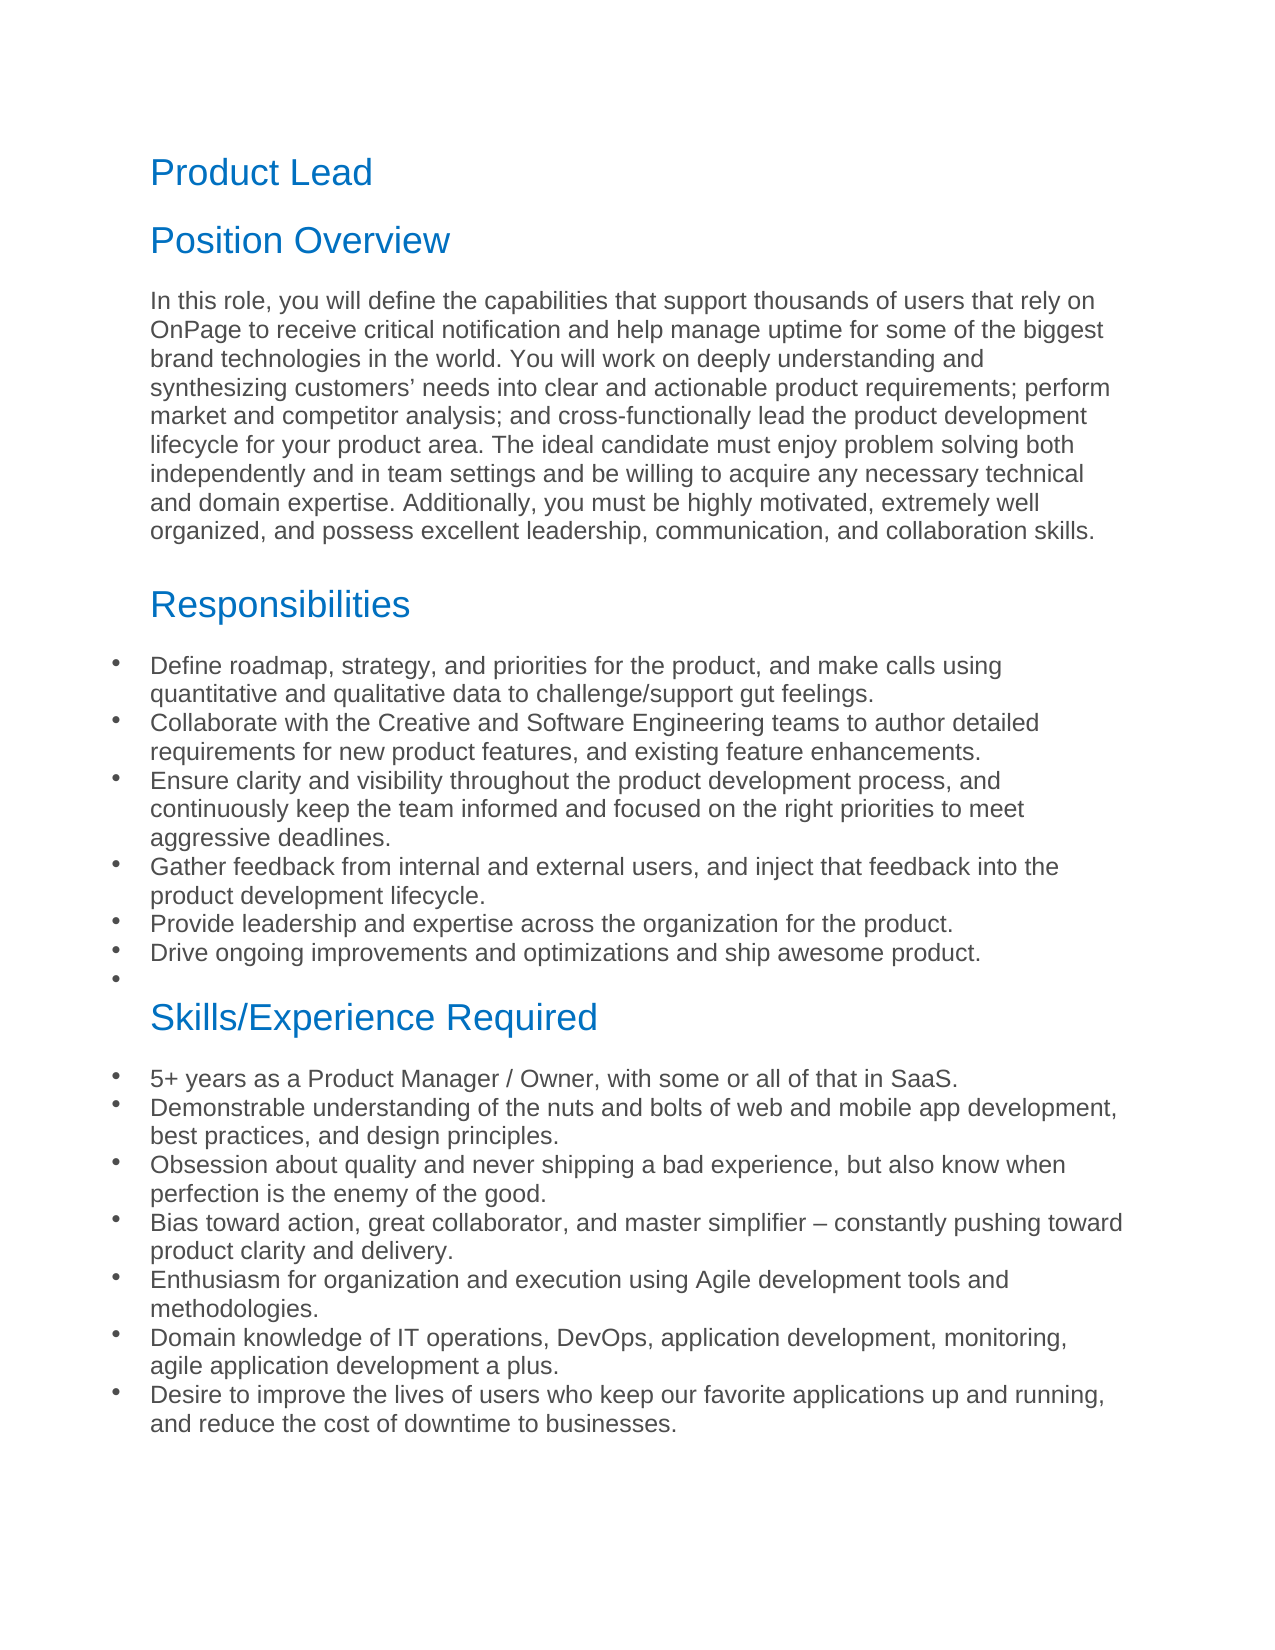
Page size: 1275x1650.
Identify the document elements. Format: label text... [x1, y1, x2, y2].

text Skills/Experience Required [150, 996, 1125, 1039]
list 5+ years as a Product Manager / Owner, with some or all of that in SaaS. [112, 1064, 1125, 1092]
list Bias toward action, great collaborator, and master simplifier – constantly pushing toward product clarity and delivery. [112, 1207, 1125, 1265]
list Drive ongoing improvements and optimizations and ship awesome product. [112, 938, 1125, 967]
text Product Lead [150, 150, 1125, 193]
list Obsession about quality and never shipping a bad experience, but also know when perfection is the enemy of the good. [112, 1150, 1125, 1207]
text Position Overview [150, 218, 1125, 261]
list Enthusiasm for organization and execution using Agile development tools and methodologies. [112, 1265, 1125, 1322]
list Collaborate with the Creative and Software Engineering teams to author detailed requirements for new product features, and existing feature enhancements. [112, 708, 1125, 766]
text Responsibilities [150, 582, 1125, 626]
text In this role, you will define the capabilities that support thousands of users that rely on OnPage to receive critical notification and help manage uptime for some of the biggest brand technologies in the world. You will work on deeply understanding and synthesizing customers’ needs into clear and actionable product requirements; perform market and competitor analysis; and cross-functionally lead the product development lifecycle for your product area. The ideal candidate must enjoy problem solving both independently and in team settings and be willing to acquire any necessary technical and domain expertise. Additionally, you must be highly motivated, extremely well organized, and possess excellent leadership, communication, and collaboration skills. [150, 286, 1125, 545]
list Domain knowledge of IT operations, DevOps, application development, monitoring, agile application development a plus. [112, 1322, 1125, 1380]
list Ensure clarity and visibility throughout the product development process, and continuously keep the team informed and focused on the right priorities to meet aggressive deadlines. [112, 766, 1125, 852]
list Define roadmap, strategy, and priorities for the product, and make calls using quantitative and qualitative data to challenge/support gut feelings. [112, 651, 1125, 708]
list Desire to improve the lives of users who keep our favorite applications up and running, and reduce the cost of downtime to businesses. [112, 1380, 1125, 1437]
list Provide leadership and expertise across the organization for the product. [112, 909, 1125, 938]
list Gather feedback from internal and external users, and inject that feedback into the product development lifecycle. [112, 852, 1125, 909]
list Demonstrable understanding of the nuts and bolts of web and mobile app development, best practices, and design principles. [112, 1092, 1125, 1150]
